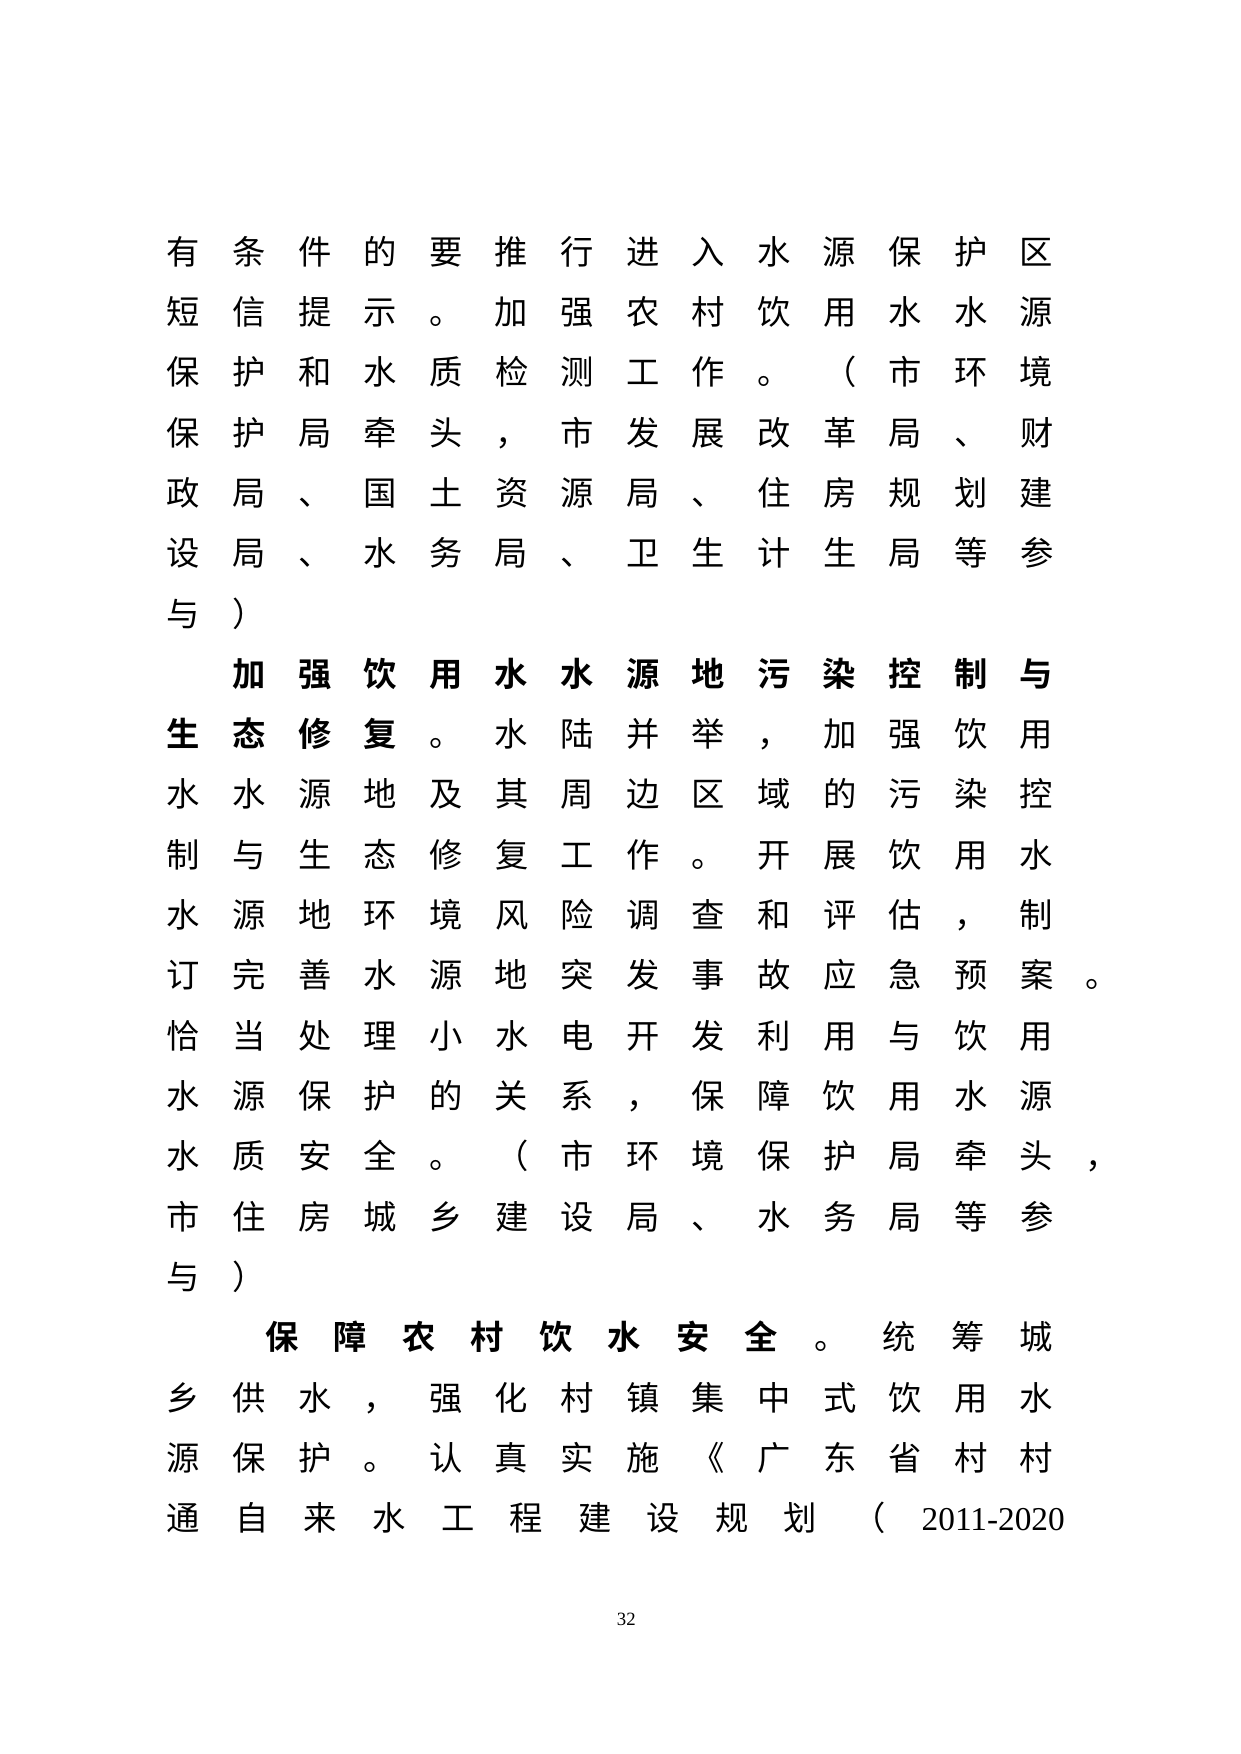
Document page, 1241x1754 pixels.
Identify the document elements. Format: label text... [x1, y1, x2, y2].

text 加强饮用水水源地污染控制与生态修复。水陆并举，加强饮用水水源地及其周边区域的污染控制与生态修复工作。开展饮用水水源地环境风险调查和评估，制订完善水源地突发事故应急预案。恰当处理小水电开发利用与饮用水源保护的关系，保障饮用水源水质安全。（市环境保护局牵头，市住房城乡建设局、水务局等参与） [167, 642, 1085, 1305]
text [167, 219, 1085, 642]
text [167, 1305, 1085, 1546]
